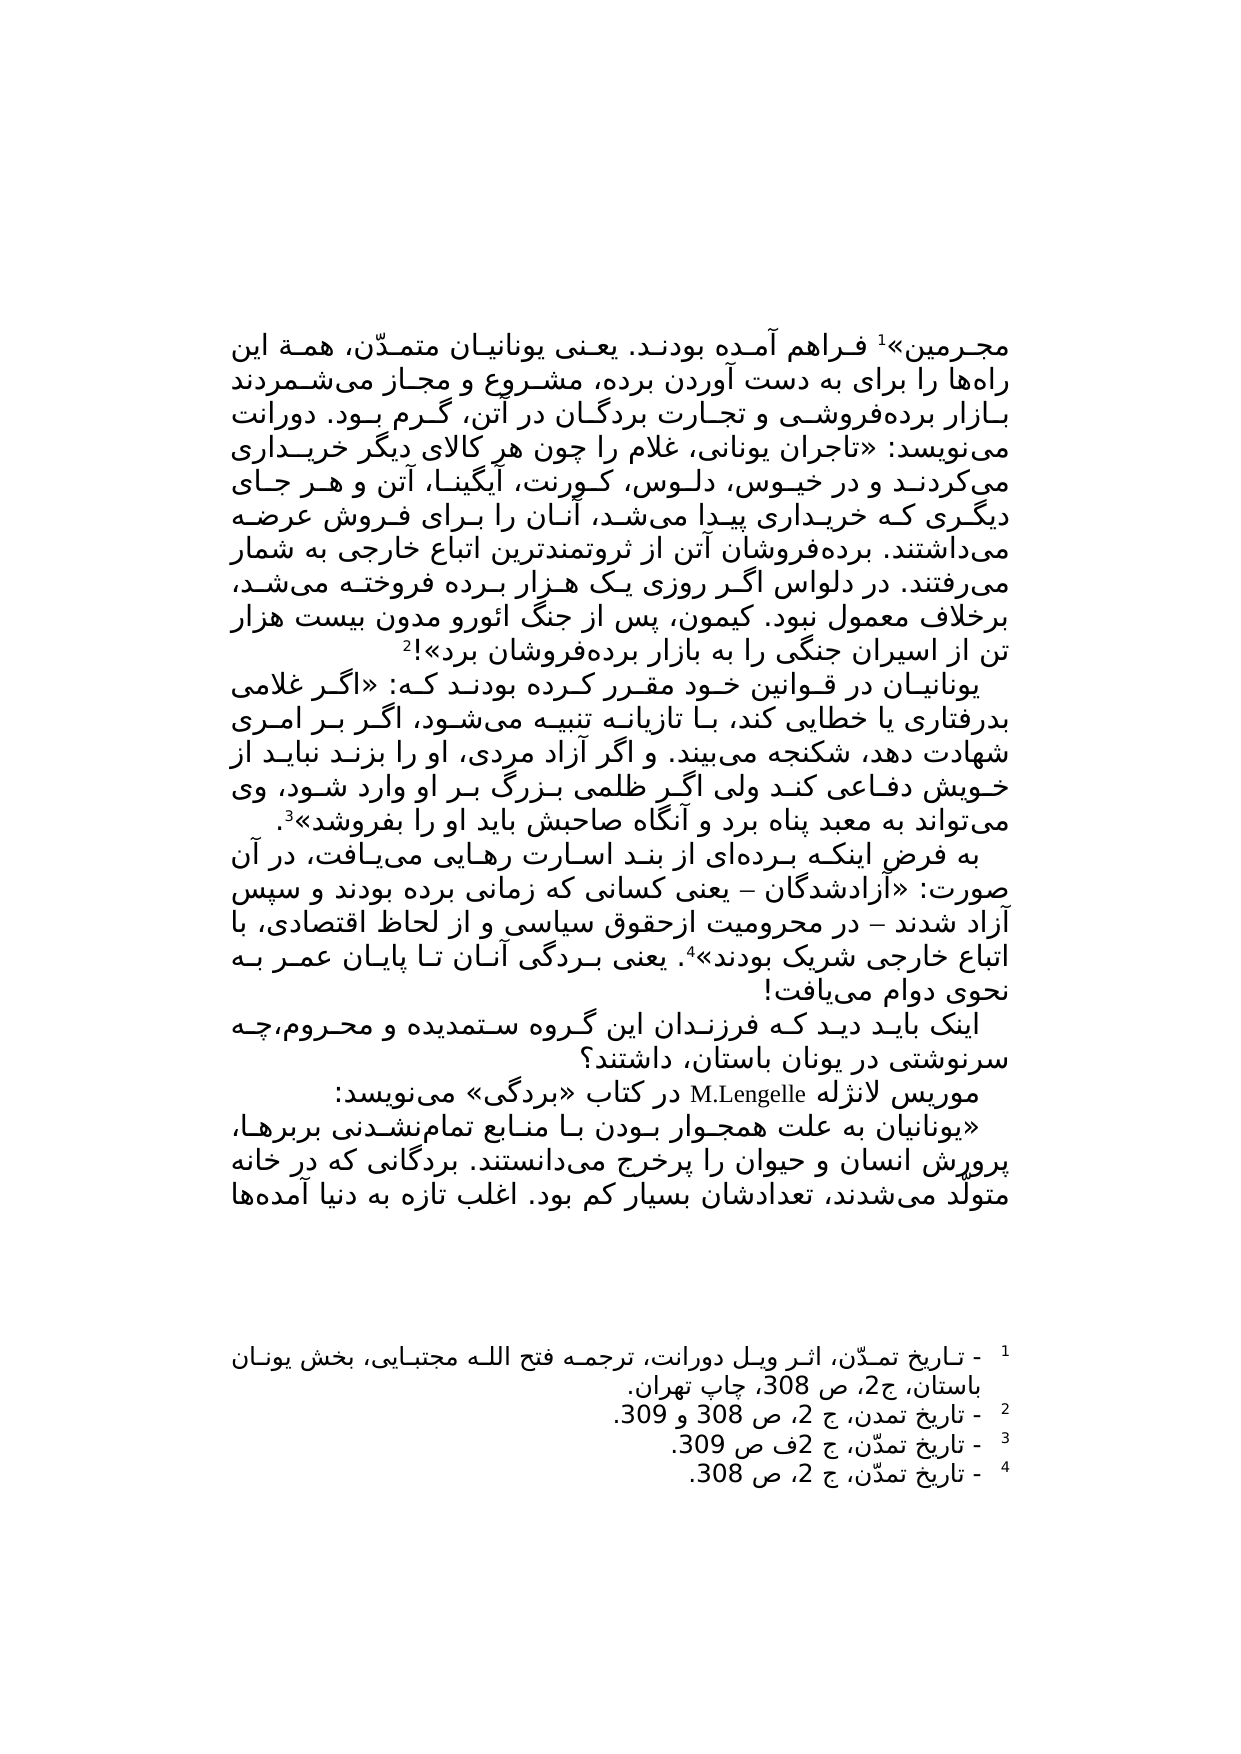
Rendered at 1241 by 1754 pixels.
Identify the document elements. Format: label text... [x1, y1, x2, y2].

text موریس لانژله M.Lengelle در کتاب «بردگی» می‌نویسد: [230, 1076, 1010, 1109]
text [230, 328, 1010, 668]
text به فرض اینکه برده‌ای از بند اسارت رهایی می‌یافت، در آن صورت: «آزادشدگان – یعنی کسانی که زمانی برده بودند و سپس آزاد شدند – در محرومیت ازحقوق سیاسی و از لحاظ اقتصادی، با اتباع خارجی شریک بودند». یعنی بردگی آنان تا پایان عمر به نحوی دوام می‌یافت! [230, 837, 1010, 1008]
text اینک باید دید که فرزندان این گروه ستمدیده و محروم،چه سرنوشتی در یونان باستان، داشتند؟ [230, 1008, 1010, 1076]
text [230, 1109, 1010, 1245]
text یونانیان در قوانین خود مقرر کرده بودند که: «اگر غلامی بد‌رفتاری یا خطایی کند، با تازیانه تنبیه می‌شود، اگر بر امری شهادت دهد، شکنجه می‌بیند. و اگر آزاد مردی، او را بزند نباید از خویش دفاعی کند ولی اگر ظلمی بزرگ بر او وارد شود، وی می‌تواند به معبد پناه برد و آنگاه صاحبش باید او را بفروشد». [230, 668, 1010, 837]
